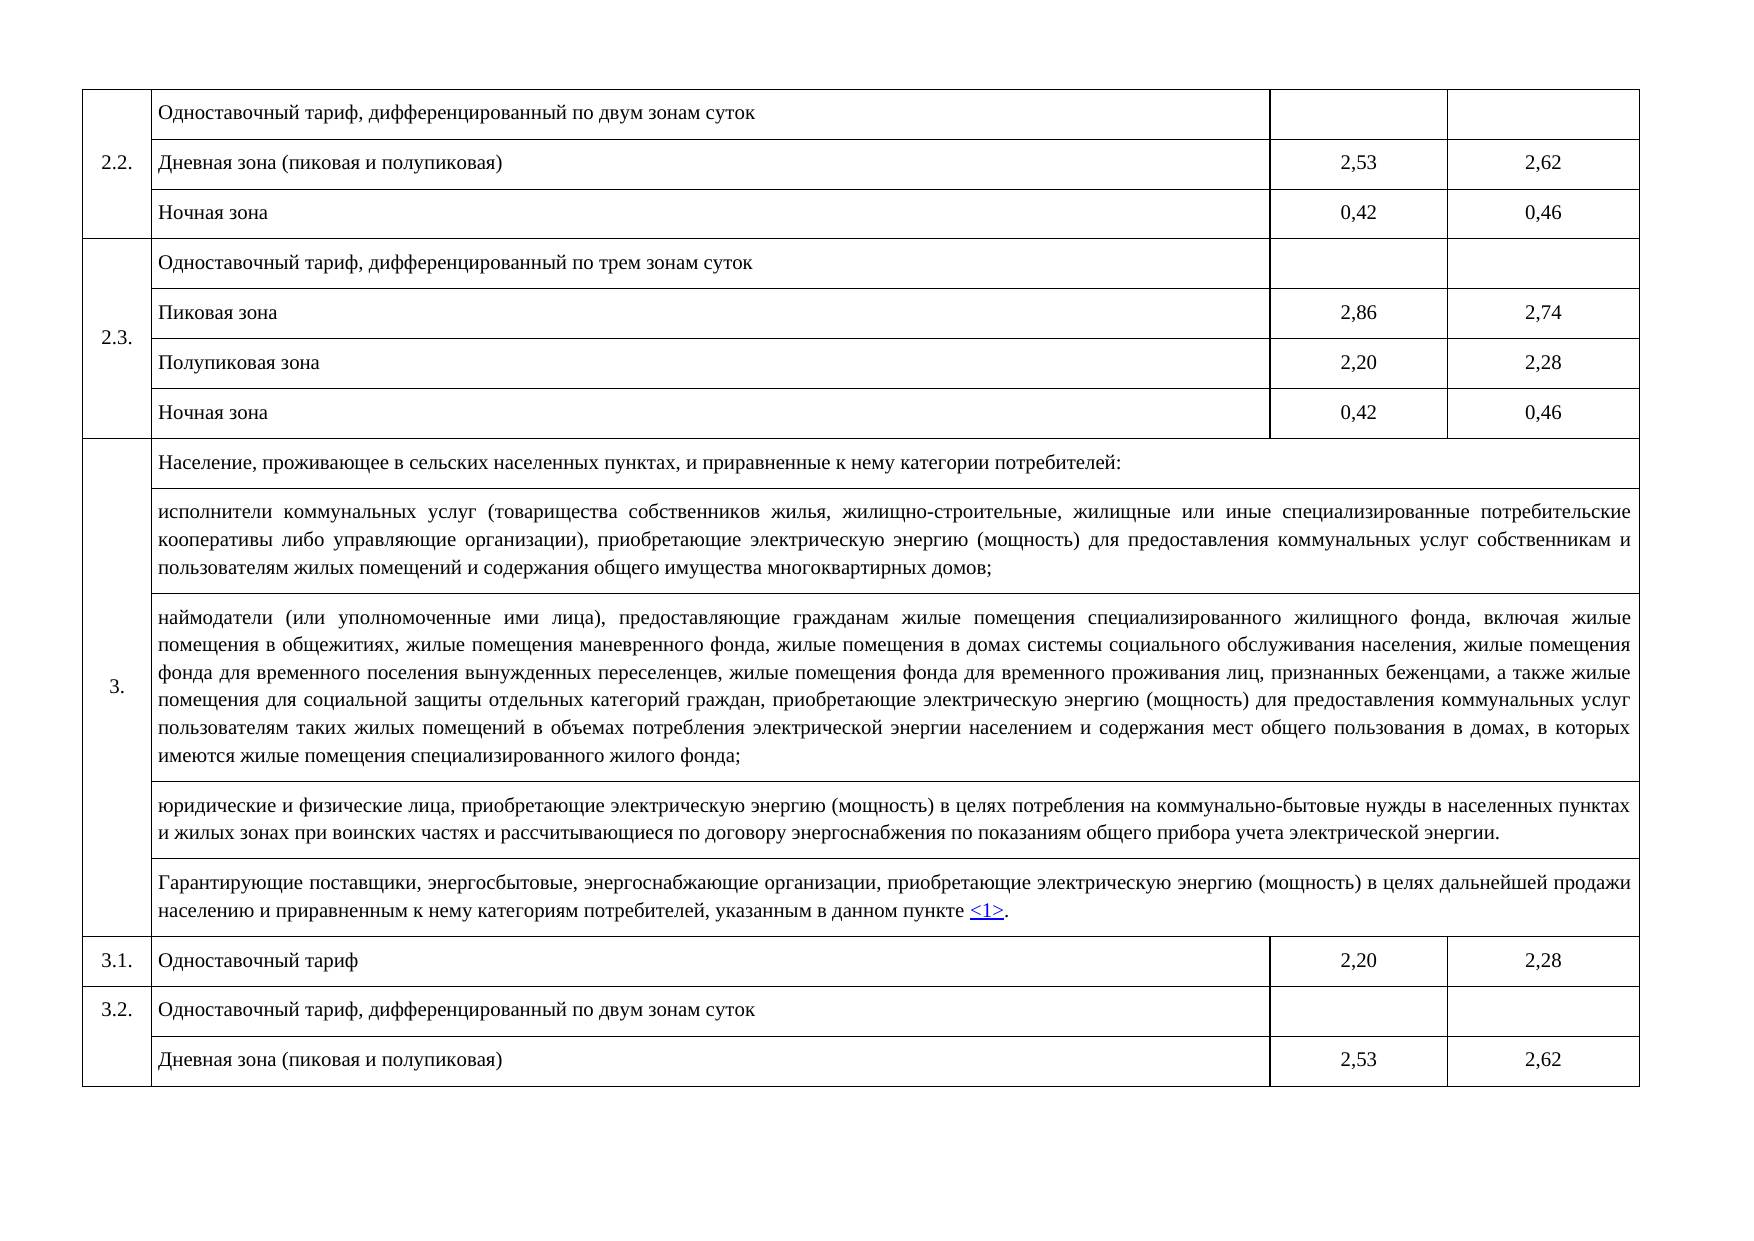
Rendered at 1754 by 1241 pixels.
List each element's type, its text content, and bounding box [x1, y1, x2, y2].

table_cell 3.2. [83, 987, 151, 1086]
table_cell 0,42 [1271, 190, 1447, 238]
table_cell Одноставочный тариф, дифференцированный по двум зонам суток [152, 90, 1269, 138]
table_cell 2,28 [1448, 339, 1639, 388]
table_cell 0,42 [1271, 389, 1447, 438]
table_cell Ночная зона [152, 389, 1269, 438]
table_cell [1448, 239, 1639, 288]
table_cell 2,53 [1271, 1037, 1447, 1086]
table_cell [1271, 239, 1447, 288]
table_cell 2,53 [1271, 140, 1447, 188]
table_cell 2.2. [83, 90, 151, 238]
table_cell исполнители коммунальных услуг (товарищества собственников жилья, жилищно-строительные, жилищные или иные специализированные потребительские кооперативы либо управляющие организации), приобретающие электрическую энергию (мощность) для предоставления коммунальных услуг собственникам и пользователям жилых помещений и содержания общего имущества многоквартирных домов; [152, 489, 1639, 593]
table_cell 0,46 [1448, 389, 1639, 438]
table_cell 2.3. [83, 239, 151, 438]
table_cell Население, проживающее в сельских населенных пунктах, и приравненные к нему категории потребителей: [152, 439, 1639, 488]
table_cell наймодатели (или уполномоченные ими лица), предоставляющие гражданам жилые помещения специализированного жилищного фонда, включая жилые помещения в общежитиях, жилые помещения маневренного фонда, жилые помещения в домах системы социального обслуживания населения, жилые помещения фонда для временного поселения вынужденных переселенцев, жилые помещения фонда для временного проживания лиц, признанных беженцами, а также жилые помещения для социальной защиты отдельных категорий граждан, приобретающие электрическую энергию (мощность) для предоставления коммунальных услуг пользователям таких жилых помещений в объемах потребления электрической энергии населением и содержания мест общего пользования в домах, в которых имеются жилые помещения специализированного жилого фонда; [152, 594, 1639, 781]
table_cell [1271, 90, 1447, 138]
table_cell [1271, 987, 1447, 1036]
table_cell юридические и физические лица, приобретающие электрическую энергию (мощность) в целях потребления на коммунально-бытовые нужды в населенных пунктах и жилых зонах при воинских частях и рассчитывающиеся по договору энергоснабжения по показаниям общего прибора учета электрической энергии. [152, 782, 1639, 858]
table_cell 2,28 [1448, 937, 1639, 986]
table_cell Пиковая зона [152, 289, 1269, 338]
table_cell Дневная зона (пиковая и полупиковая) [152, 140, 1269, 188]
table_cell Одноставочный тариф, дифференцированный по двум зонам суток [152, 987, 1269, 1036]
table_cell 3.1. [83, 937, 151, 986]
table_cell Дневная зона (пиковая и полупиковая) [152, 1037, 1269, 1086]
table_cell [1448, 90, 1639, 138]
table_cell [1448, 987, 1639, 1036]
table_cell 2,62 [1448, 1037, 1639, 1086]
table_cell 2,20 [1271, 339, 1447, 388]
table_cell 2,86 [1271, 289, 1447, 338]
table_cell 2,20 [1271, 937, 1447, 986]
table_cell Гарантирующие поставщики, энергосбытовые, энергоснабжающие организации, приобретающие электрическую энергию (мощность) в целях дальнейшей продажи населению и приравненным к нему категориям потребителей, указанным в данном пункте <1>. [152, 859, 1639, 936]
table_cell Ночная зона [152, 190, 1269, 238]
table_cell Полупиковая зона [152, 339, 1269, 388]
table_cell 2,74 [1448, 289, 1639, 338]
table_cell 2,62 [1448, 140, 1639, 188]
table_cell 0,46 [1448, 190, 1639, 238]
table_cell 3. [83, 439, 151, 936]
table_cell Одноставочный тариф, дифференцированный по трем зонам суток [152, 239, 1269, 288]
table_cell Одноставочный тариф [152, 937, 1269, 986]
